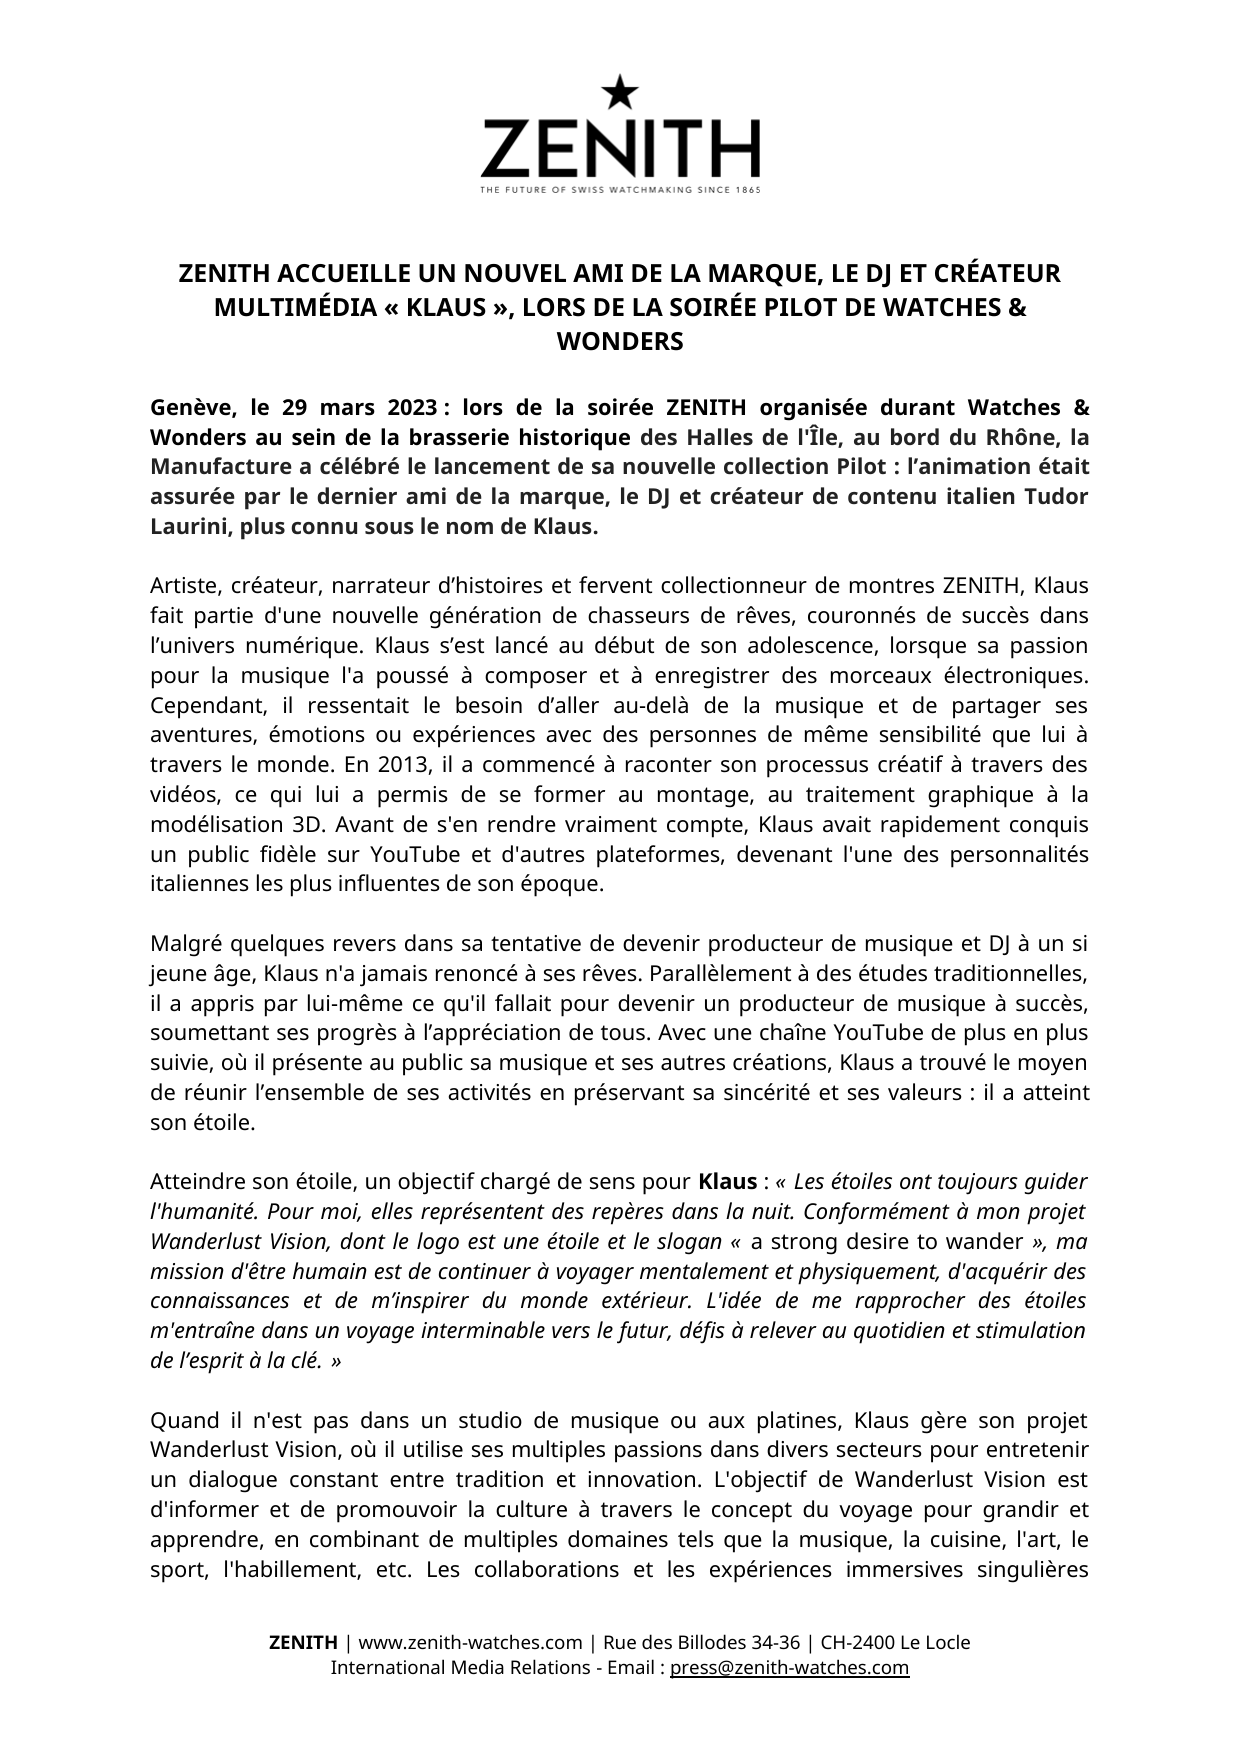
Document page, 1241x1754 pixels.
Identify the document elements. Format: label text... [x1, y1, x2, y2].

text Malgré quelques revers dans sa tentative de devenir producteur de musique et DJ à un si jeune âge, Klaus n'a jamais renoncé à ses rêves. Parallèlement à des études traditionnelles, il a appris par lui-même ce qu'il fallait pour devenir un producteur de musique à succès, soumettant ses progrès à l’appréciation de tous. Avec une chaîne YouTube de plus en plus suivie, où il présente au public sa musique et ses autres créations, Klaus a trouvé le moyen de réunir l’ensemble de ses activités en préservant sa sincérité et ses valeurs : il a atteint son étoile. [150, 928, 1090, 1137]
text ZENITH ACCUEILLE UN NOUVEL AMI DE LA MARQUE, LE DJ ET CRÉATEUR MULTIMÉDIA « KLAUS », LORS DE LA SOIRÉE PILOT DE WATCHES & WONDERS [150, 256, 1090, 358]
text Genève, le 29 mars 2023 : lors de la soirée ZENITH organisée durant Watches & Wonders au sein de la brasserie historique des Halles de l'Île, au bord du Rhône, la Manufacture a célébré le lancement de sa nouvelle collection Pilot : l’animation était assurée par le dernier ami de la marque, le DJ et créateur de contenu italien Tudor Laurini, plus connu sous le nom de Klaus. [150, 392, 1090, 541]
picture [480, 73, 760, 193]
text Artiste, créateur, narrateur d’histoires et fervent collectionneur de montres ZENITH, Klaus fait partie d'une nouvelle génération de chasseurs de rêves, couronnés de succès dans l’univers numérique. Klaus s’est lancé au début de son adolescence, lorsque sa passion pour la musique l'a poussé à composer et à enregistrer des morceaux électroniques. Cependant, il ressentait le besoin d’aller au-delà de la musique et de partager ses aventures, émotions ou expériences avec des personnes de même sensibilité que lui à travers le monde. En 2013, il a commencé à raconter son processus créatif à travers des vidéos, ce qui lui a permis de se former au montage, au traitement graphique à la modélisation 3D. Avant de s'en rendre vraiment compte, Klaus avait rapidement conquis un public fidèle sur YouTube et d'autres plateformes, devenant l'une des personnalités italiennes les plus influentes de son époque. [150, 571, 1090, 898]
text Atteindre son étoile, un objectif chargé de sens pour Klaus : « Les étoiles ont toujours guider l'humanité. Pour moi, elles représentent des repères dans la nuit. Conformément à mon projet Wanderlust Vision, dont le logo est une étoile et le slogan « a strong desire to wander », ma mission d'être humain est de continuer à voyager mentalement et physiquement, d'acquérir des connaissances et de m’inspirer du monde extérieur. L'idée de me rapprocher des étoiles m'entraîne dans un voyage interminable vers le futur, défis à relever au quotidien et stimulation de l’esprit à la clé. » [150, 1166, 1090, 1375]
